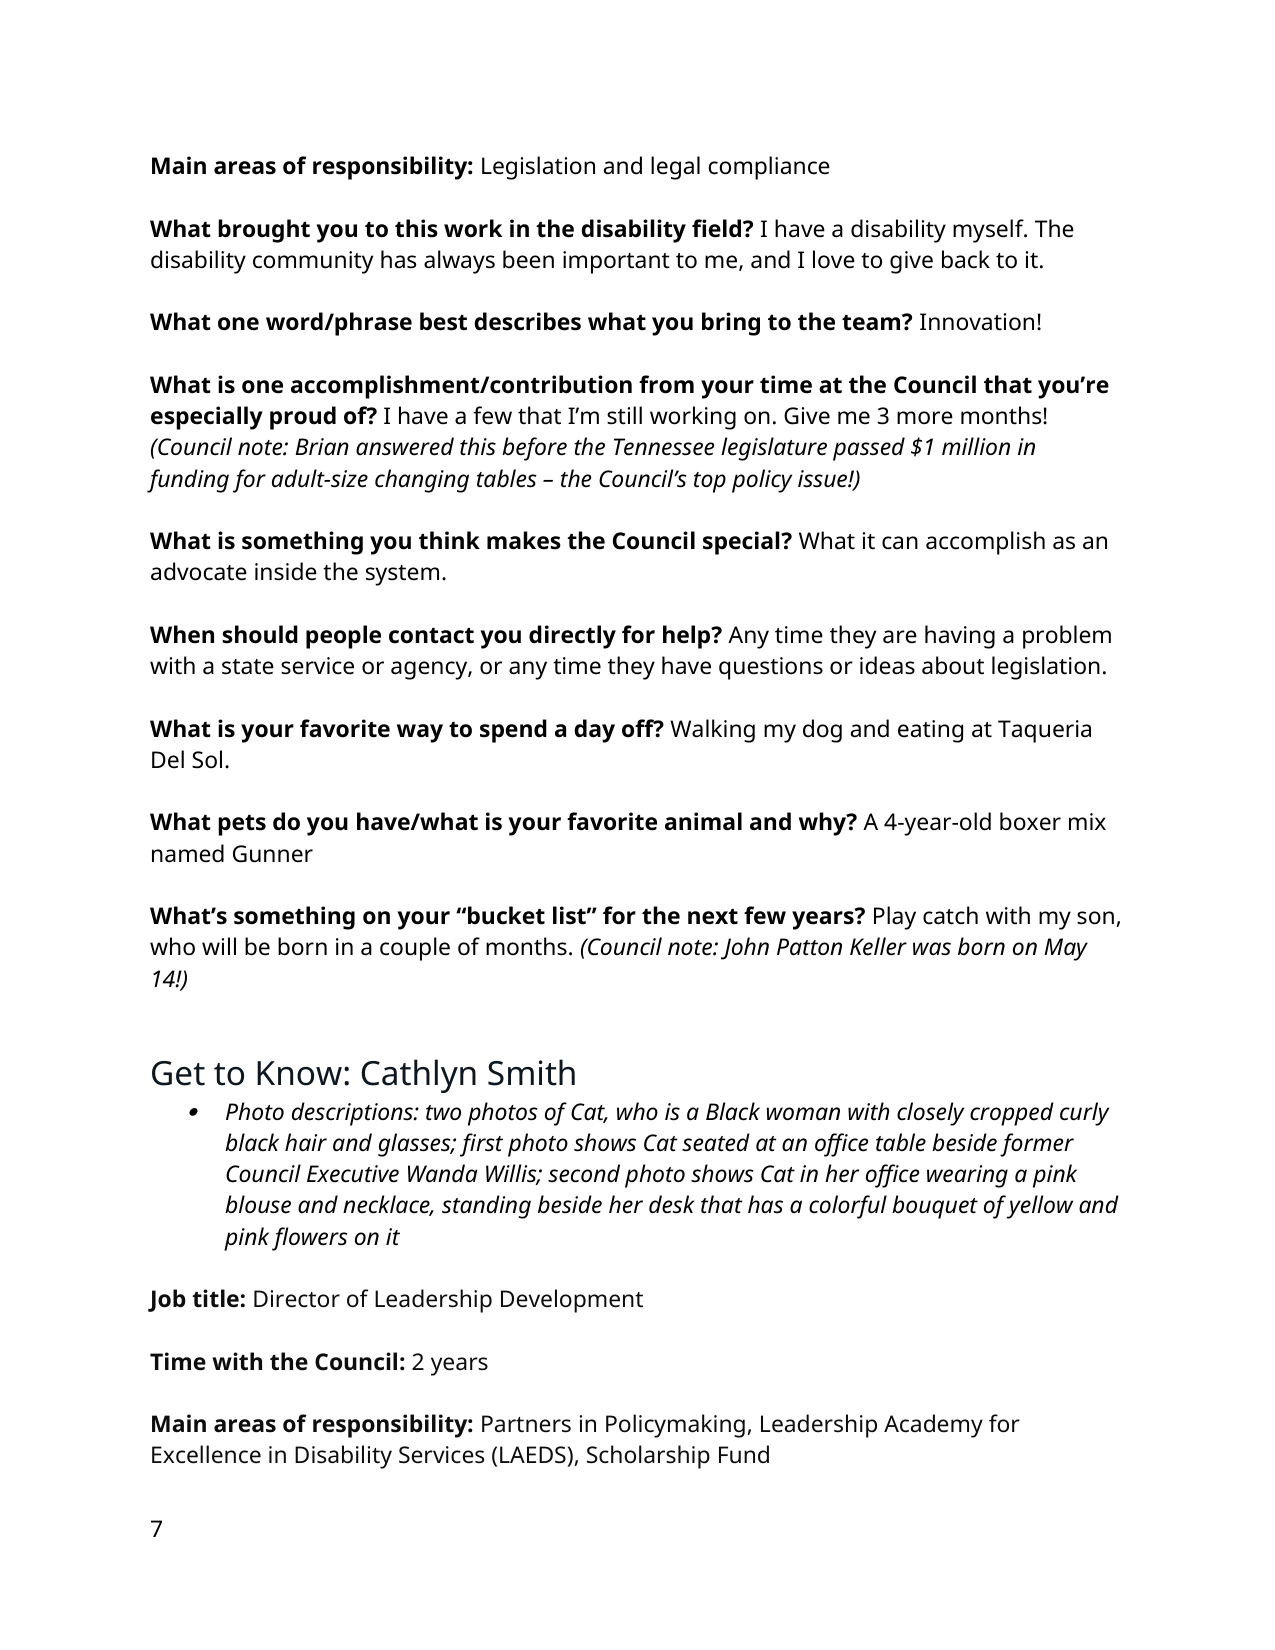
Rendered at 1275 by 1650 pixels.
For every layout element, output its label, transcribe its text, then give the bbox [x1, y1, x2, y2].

text What one word/phrase best describes what you bring to the team? Innovation! [150, 306, 1125, 337]
list Photo descriptions: two photos of Cat, who is a Black woman with closely cropped curly black hair and glasses; first photo shows Cat seated at an office table beside former Council Executive Wanda Willis; second photo shows Cat in her office wearing a pink blouse and necklace, standing beside her desk that has a colorful bouquet of yellow and pink flowers on it [187, 1095, 1125, 1252]
text What’s something on your “bucket list” for the next few years? Play catch with my son, who will be born in a couple of months. (Council note: John Patton Keller was born on May 14!) [150, 900, 1125, 994]
text Main areas of responsibility: Partners in Policymaking, Leadership Academy for Excellence in Disability Services (LAEDS), Scholarship Fund [150, 1408, 1125, 1470]
text What brought you to this work in the disability field? I have a disability myself. The disability community has always been important to me, and I love to give back to it. [150, 212, 1125, 275]
text What pets do you have/what is your favorite animal and why? A 4-year-old boxer mix named Gunner [150, 806, 1125, 869]
text Time with the Council: 2 years [150, 1345, 1125, 1377]
text Job title: Director of Leadership Development [150, 1283, 1125, 1314]
text Main areas of responsibility: Legislation and legal compliance [150, 150, 1125, 181]
subtitle Get to Know: Cathlyn Smith [150, 1050, 1125, 1095]
text What is one accomplishment/contribution from your time at the Council that you’re especially proud of? I have a few that I’m still working on. Give me 3 more months! (Council note: Brian answered this before the Tennessee legislature passed $1 million in funding for adult-size changing tables – the Council’s top policy issue!) [150, 369, 1125, 494]
text What is your favorite way to spend a day off? Walking my dog and eating at Taqueria Del Sol. [150, 712, 1125, 775]
text What is something you think makes the Council special? What it can accomplish as an advocate inside the system. [150, 525, 1125, 587]
text When should people contact you directly for help? Any time they are having a problem with a state service or agency, or any time they have questions or ideas about legislation. [150, 619, 1125, 681]
